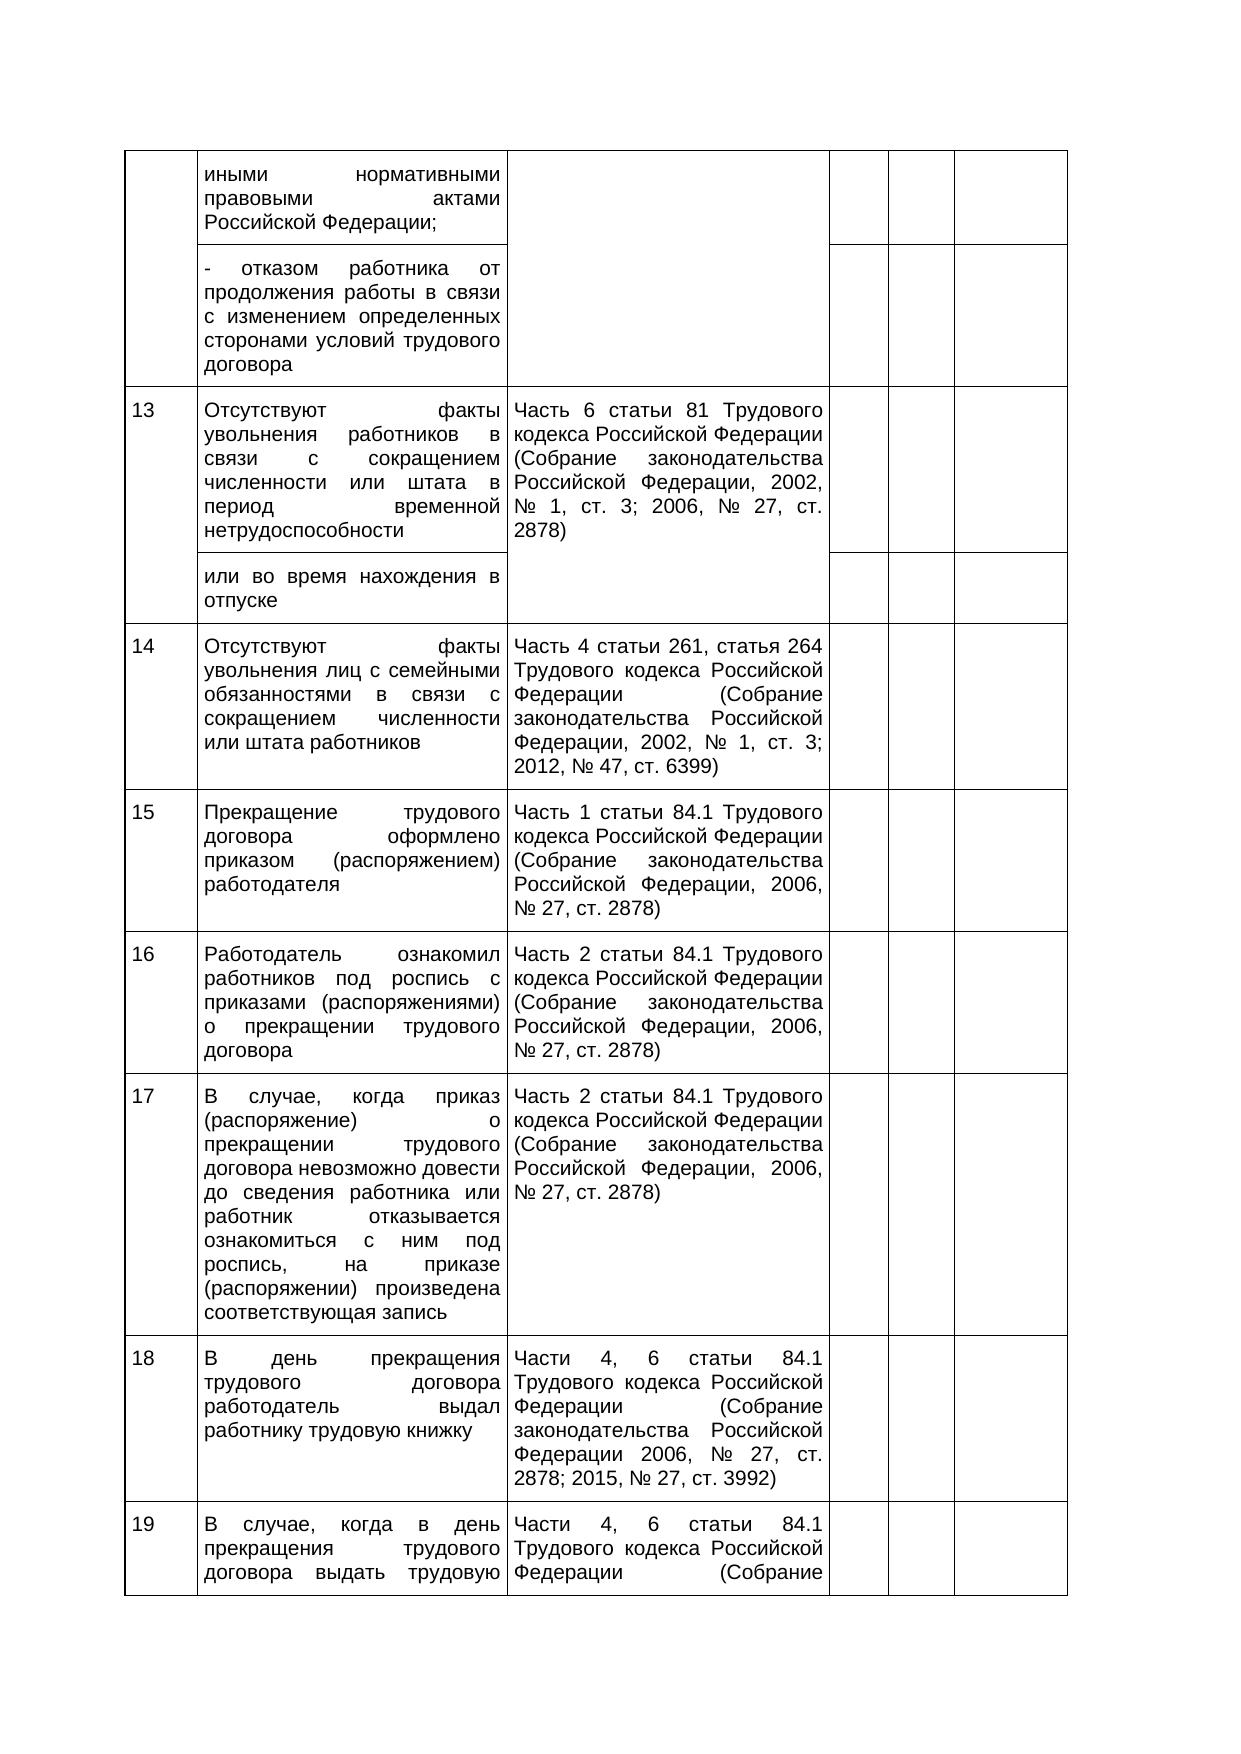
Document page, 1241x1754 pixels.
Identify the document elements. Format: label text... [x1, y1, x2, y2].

table_cell [955, 1074, 1067, 1334]
table_cell В день прекращения трудового договора работодатель выдал работнику трудовую книжку [198, 1336, 507, 1501]
table_cell [955, 624, 1067, 788]
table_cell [508, 1502, 829, 1595]
table_cell Часть 2 статьи 84.1 Трудового кодекса Российской Федерации (Собрание законодательства Российской Федерации, 2006, № 27, ст. 2878) [508, 932, 829, 1073]
table_cell Отсутствуют факты увольнения работников в связи с сокращением численности или штата в период временной нетрудоспособности [198, 387, 507, 552]
table_cell [830, 387, 888, 552]
table_cell Прекращение трудового договора оформлено приказом (распоряжением) работодателя [198, 790, 507, 931]
table_cell 13 [126, 387, 197, 622]
table_cell [830, 1502, 888, 1595]
table_cell Часть 2 статьи 84.1 Трудового кодекса Российской Федерации (Собрание законодательства Российской Федерации, 2006, № 27, ст. 2878) [508, 1074, 829, 1334]
table_cell [955, 790, 1067, 931]
table_cell 14 [126, 624, 197, 788]
table_cell [889, 790, 954, 931]
table_cell В случае, когда приказ (распоряжение) о прекращении трудового договора невозможно довести до сведения работника или работник отказывается ознакомиться с ним под роспись, на приказе (распоряжении) произведена соответствующая запись [198, 1074, 507, 1334]
table_cell [830, 553, 888, 622]
table_cell [955, 387, 1067, 552]
table_cell 15 [126, 790, 197, 931]
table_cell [198, 151, 507, 244]
table_cell Часть 6 статьи 81 Трудового кодекса Российской Федерации (Собрание законодательства Российской Федерации, 2002, № 1, ст. 3; 2006, № 27, ст. 2878) [508, 387, 829, 622]
table_cell 18 [126, 1336, 197, 1501]
table_cell [889, 1502, 954, 1595]
table_cell [955, 151, 1067, 244]
table_cell Работодатель ознакомил работников под роспись с приказами (распоряжениями) о прекращении трудового договора [198, 932, 507, 1073]
table_cell [830, 151, 888, 244]
table_cell [889, 387, 954, 552]
table_cell [830, 624, 888, 788]
table_cell 19 [126, 1502, 197, 1595]
table_cell [889, 1074, 954, 1334]
table_cell [830, 1336, 888, 1501]
table_cell [889, 245, 954, 386]
table_cell [889, 1336, 954, 1501]
table_cell [830, 932, 888, 1073]
table_cell [830, 245, 888, 386]
table_cell [955, 553, 1067, 622]
table_cell [889, 553, 954, 622]
table_cell - отказом работника от продолжения работы в связи с изменением определенных сторонами условий трудового договора [198, 245, 507, 386]
table_cell [955, 1336, 1067, 1501]
table_cell [830, 790, 888, 931]
table_cell 16 [126, 932, 197, 1073]
table_cell Часть 4 статьи 261, статья 264 Трудового кодекса Российской Федерации (Собрание законодательства Российской Федерации, 2002, № 1, ст. 3; 2012, № 47, ст. 6399) [508, 624, 829, 788]
table_cell [889, 932, 954, 1073]
table_cell [955, 245, 1067, 386]
table_cell [955, 932, 1067, 1073]
table_cell 17 [126, 1074, 197, 1334]
table_cell [889, 624, 954, 788]
table_cell или во время нахождения в отпуске [198, 553, 507, 622]
table_cell [830, 1074, 888, 1334]
table_cell Отсутствуют факты увольнения лиц с семейными обязанностями в связи с сокращением численности или штата работников [198, 624, 507, 788]
table_cell [955, 1502, 1067, 1595]
table_cell [889, 151, 954, 244]
table_cell Часть 1 статьи 84.1 Трудового кодекса Российской Федерации (Собрание законодательства Российской Федерации, 2006, № 27, ст. 2878) [508, 790, 829, 931]
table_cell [198, 1502, 507, 1595]
